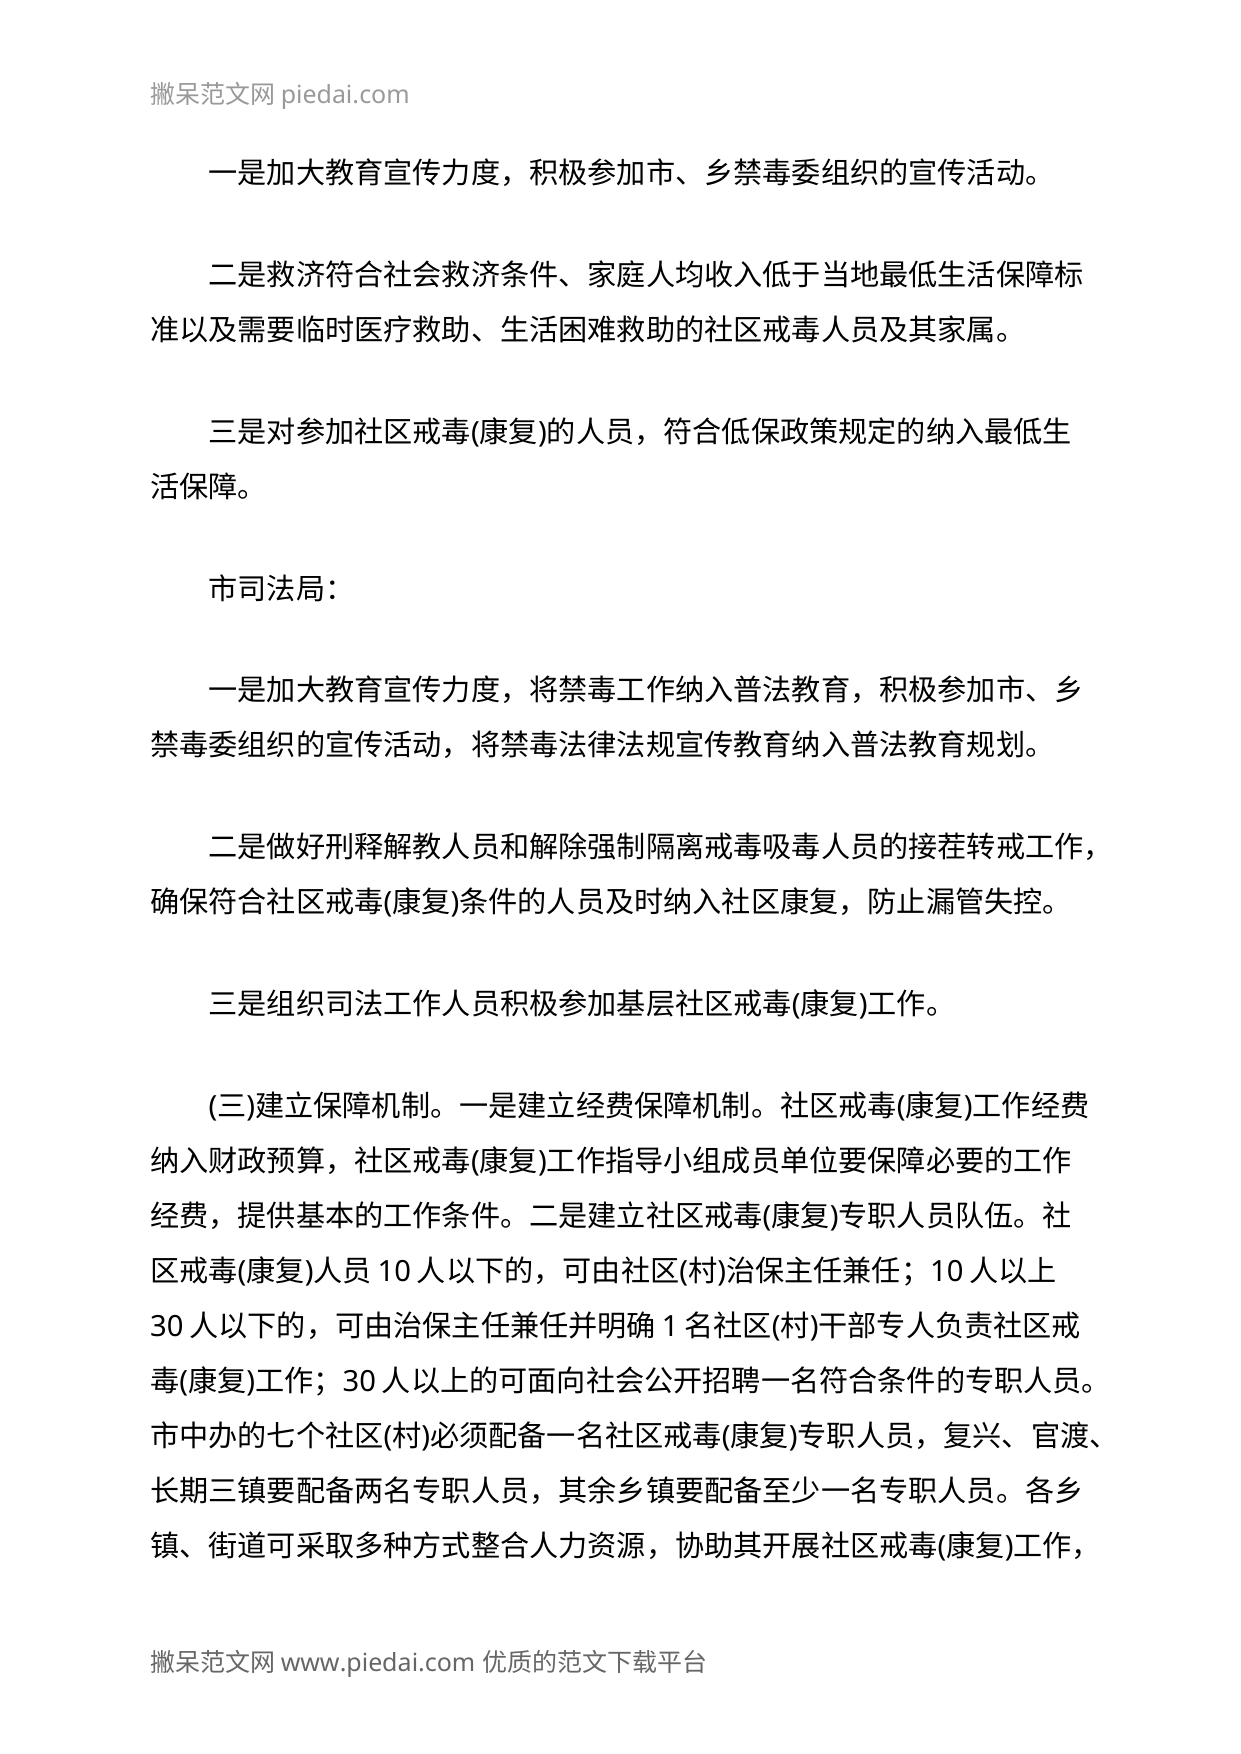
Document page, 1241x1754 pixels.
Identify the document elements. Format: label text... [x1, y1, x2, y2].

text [150, 1082, 1090, 1565]
text 二是做好刑释解教人员和解除强制隔离戒毒吸毒人员的接茬转戒工作，确保符合社区戒毒(康复)条件的人员及时纳入社区康复，防止漏管失控。 [150, 824, 1090, 921]
text 三是组织司法工作人员积极参加基层社区戒毒(康复)工作。 [150, 981, 1090, 1023]
text 三是对参加社区戒毒(康复)的人员，符合低保政策规定的纳入最低生活保障。 [150, 408, 1090, 506]
text 市司法局： [150, 565, 1090, 607]
text 二是救济符合社会救济条件、家庭人均收入低于当地最低生活保障标准以及需要临时医疗救助、生活困难救助的社区戒毒人员及其家属。 [150, 252, 1090, 349]
text 一是加大教育宣传力度，积极参加市、乡禁毒委组织的宣传活动。 [150, 150, 1090, 192]
text 一是加大教育宣传力度，将禁毒工作纳入普法教育，积极参加市、乡禁毒委组织的宣传活动，将禁毒法律法规宣传教育纳入普法教育规划。 [150, 667, 1090, 764]
